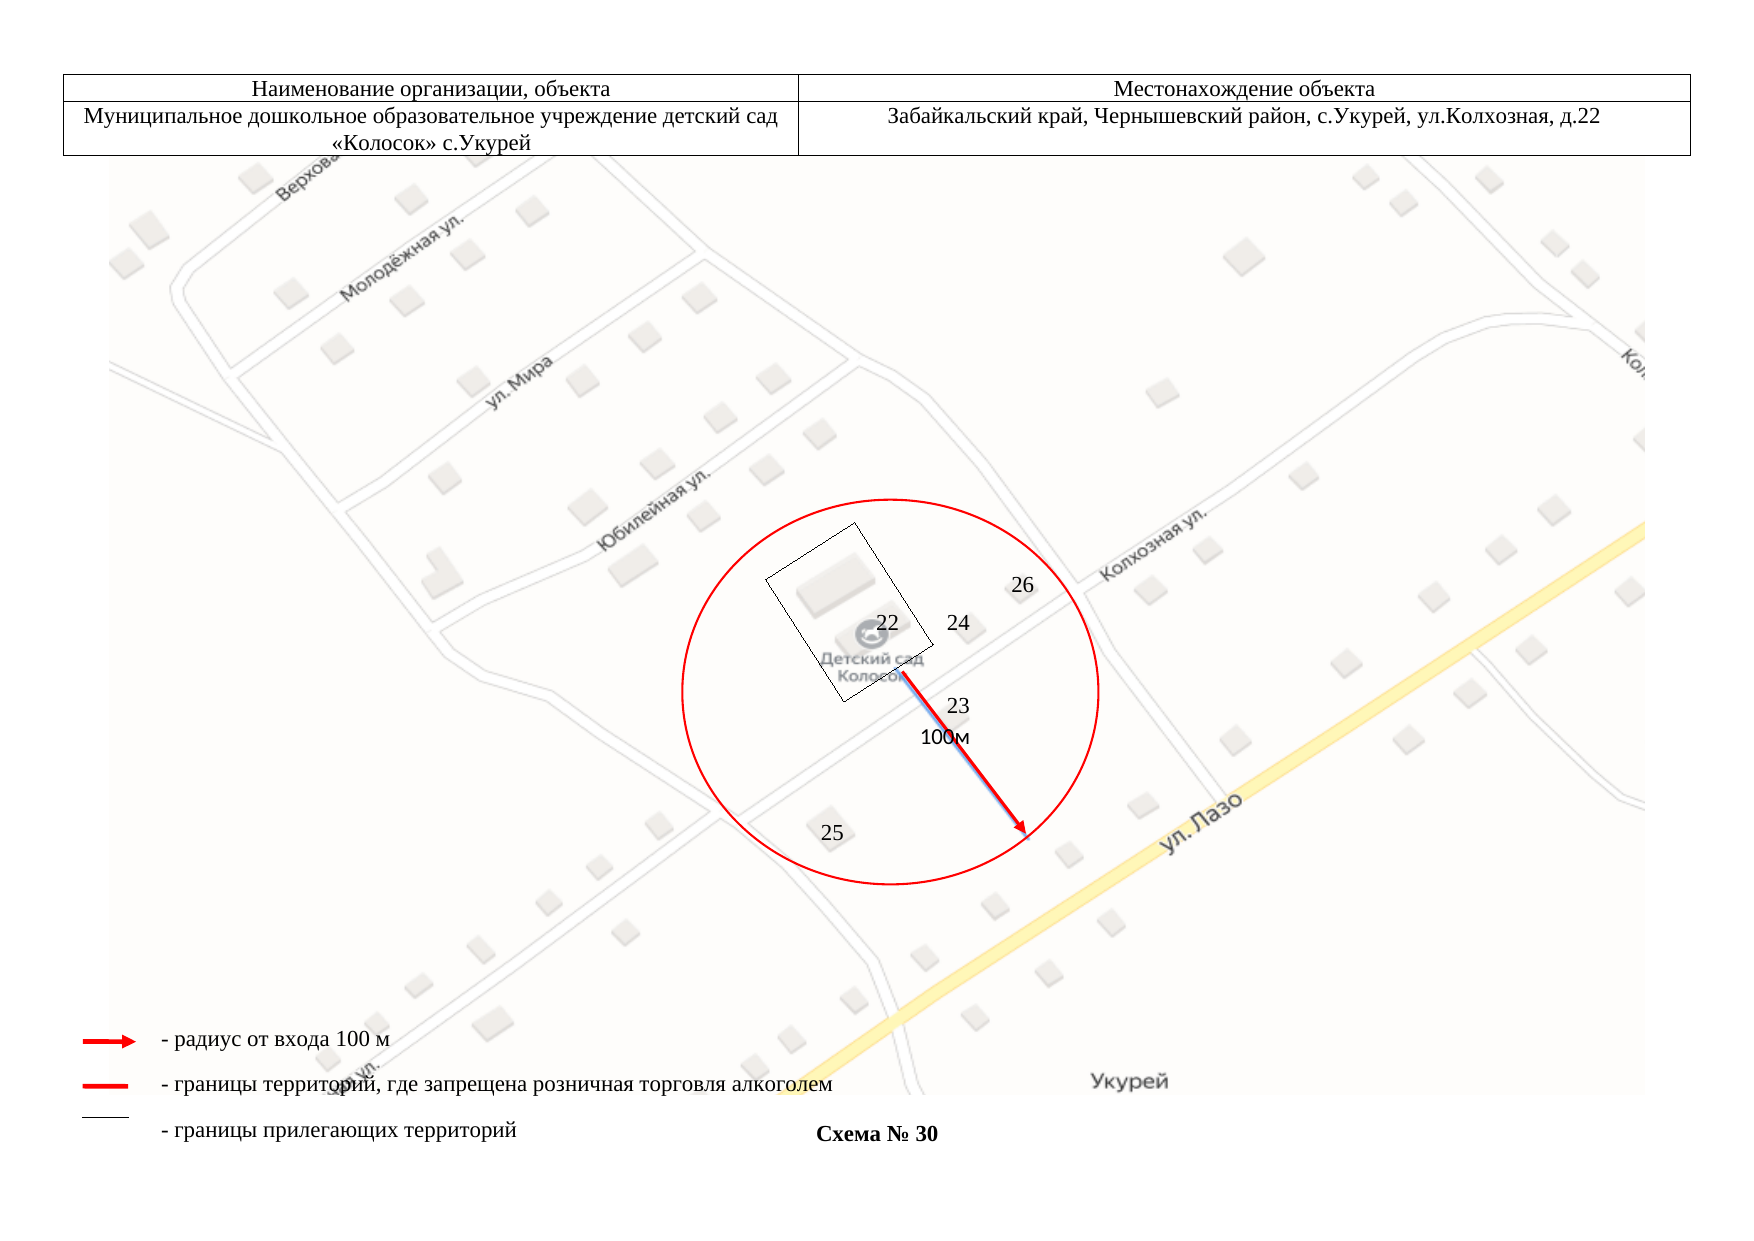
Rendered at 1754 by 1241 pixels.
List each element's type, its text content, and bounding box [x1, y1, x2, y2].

table_cell Забайкальский край, Чернышевский район, с.Укурей, ул.Колхозная, д.22 [799, 102, 1690, 155]
table_header Местонахождение объекта [799, 75, 1690, 101]
picture [109, 156, 1645, 1095]
table_header Наименование организации, объекта [64, 75, 798, 101]
text Схема № 30 [75, 1120, 1679, 1146]
table_cell Муниципальное дошкольное образовательное учреждение детский сад «Колосок» с.Укурей [64, 102, 798, 155]
